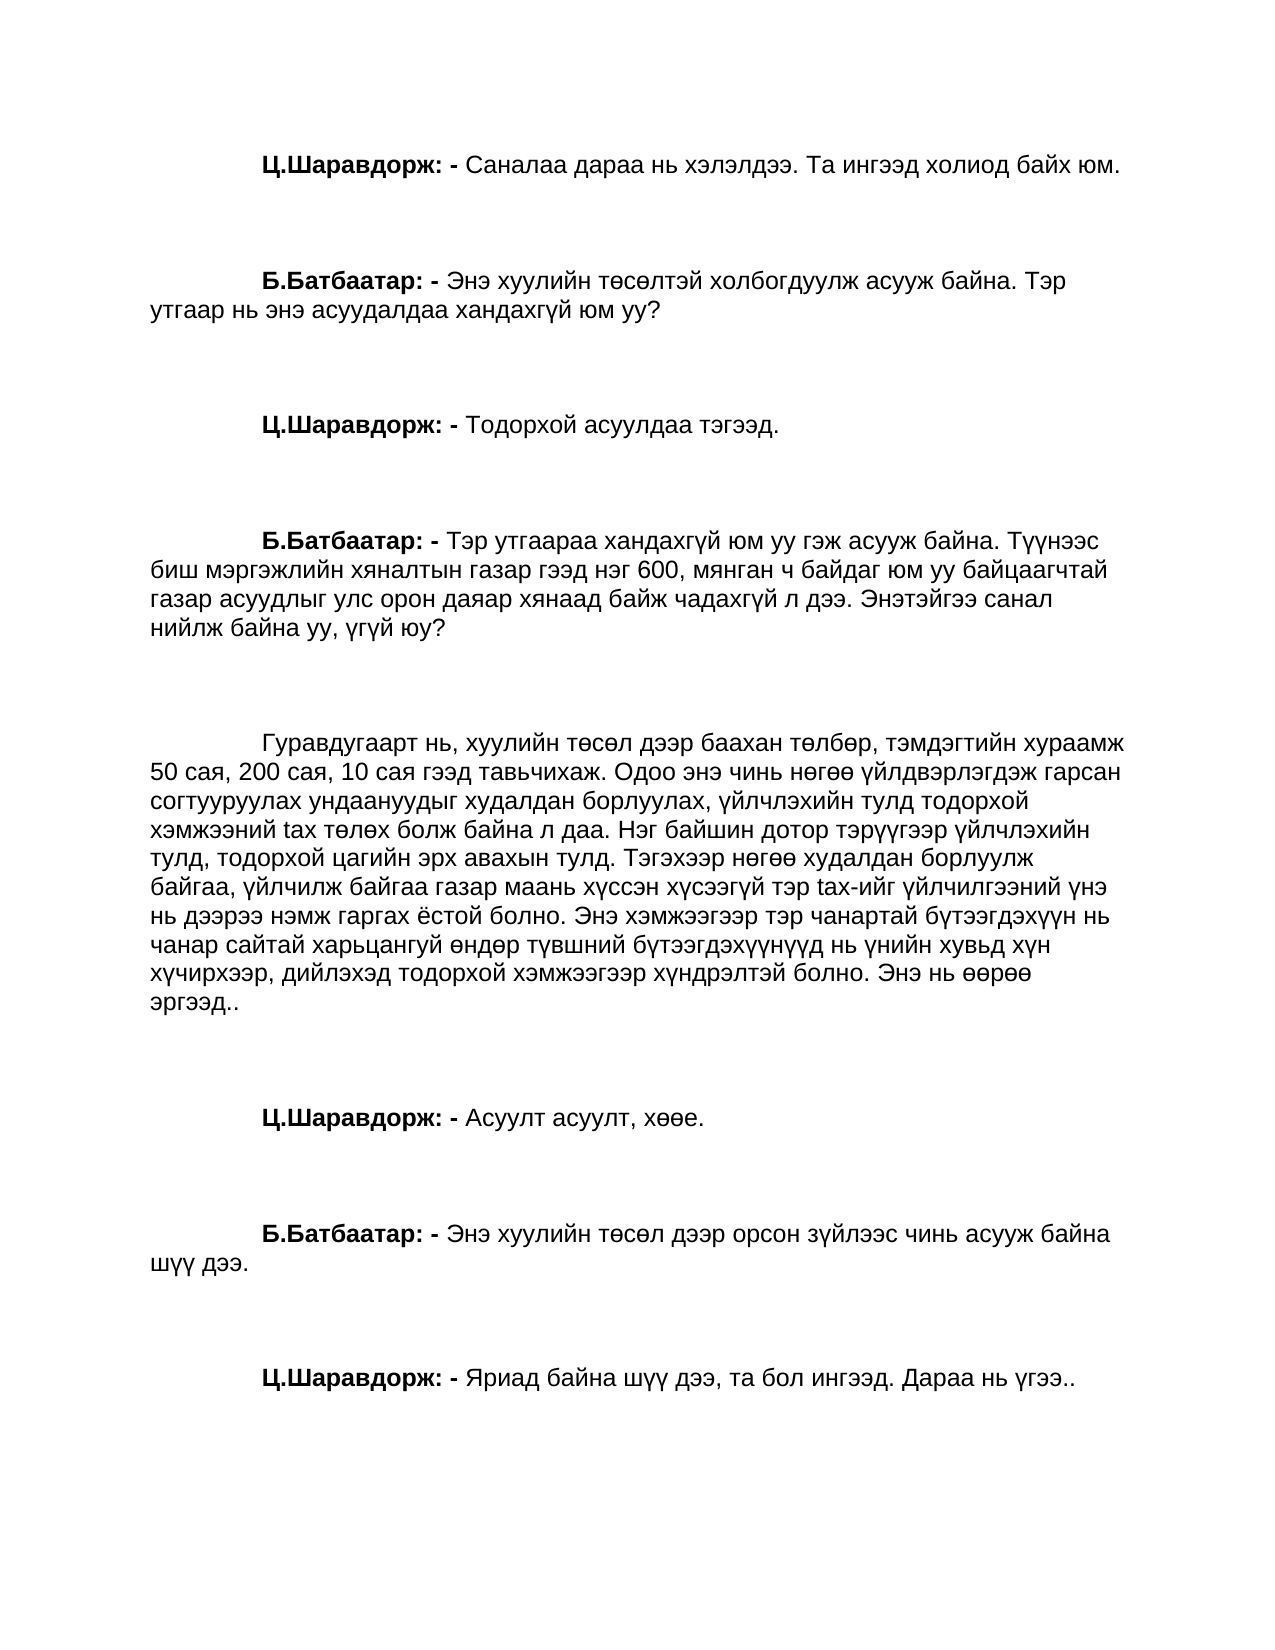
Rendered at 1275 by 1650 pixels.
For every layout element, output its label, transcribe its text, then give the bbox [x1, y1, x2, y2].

text Ц.Шаравдорж: - Тодорхой асуулдаа тэгээд. [150, 410, 1125, 439]
text Ц.Шаравдорж: - Яриад байна шүү дээ, та бол ингээд. Дараа нь үгээ.. [150, 1363, 1125, 1392]
text Гуравдугаарт нь, хуулийн төсөл дээр баахан төлбөр, тэмдэгтийн хураамж 50 сая, 200 сая, 10 сая гээд тавьчихаж. Одоо энэ чинь нөгөө үйлдвэрлэгдэж гарсан согтууруулах ундаануудыг худалдан борлуулах, үйлчлэхийн тулд тодорхой хэмжээний tax төлөх болж байна л даа. Нэг байшин дотор тэрүүгээр үйлчлэхийн тулд, тодорхой цагийн эрх авахын тулд. Тэгэхээр нөгөө худалдан борлуулж байгаа, үйлчилж байгаа газар маань хүссэн хүсээгүй тэр tax-ийг үйлчилгээний үнэ нь дээрээ нэмж гаргах ёстой болно. Энэ хэмжээгээр тэр чанартай бүтээгдэхүүн нь чанар сайтай харьцангуй өндөр түвшний бүтээгдэхүүнүүд нь үнийн хувьд хүн хүчирхээр, дийлэхэд тодорхой хэмжээгээр хүндрэлтэй болно. Энэ нь өөрөө эргээд.. [150, 728, 1125, 1016]
text Б.Батбаатар: - Энэ хуулийн төсөлтэй холбогдуулж асууж байна. Тэр утгаар нь энэ асуудалдаа хандахгүй юм уу? [150, 266, 1125, 323]
text Ц.Шаравдорж: - Саналаа дараа нь хэлэлдээ. Та ингээд холиод байх юм. [150, 150, 1125, 179]
text Ц.Шаравдорж: - Асуулт асуулт, хөөе. [150, 1103, 1125, 1132]
text Б.Батбаатар: - Энэ хуулийн төсөл дээр орсон зүйлээс чинь асууж байна шүү дээ. [150, 1219, 1125, 1276]
text Б.Батбаатар: - Тэр утгаараа хандахгүй юм уу гэж асууж байна. Түүнээс биш мэргэжлийн хяналтын газар гээд нэг 600, мянган ч байдаг юм уу байцаагчтай газар асуудлыг улс орон даяар хянаад байж чадахгүй л дээ. Энэтэйгээ санал нийлж байна уу, үгүй юу? [150, 526, 1125, 641]
